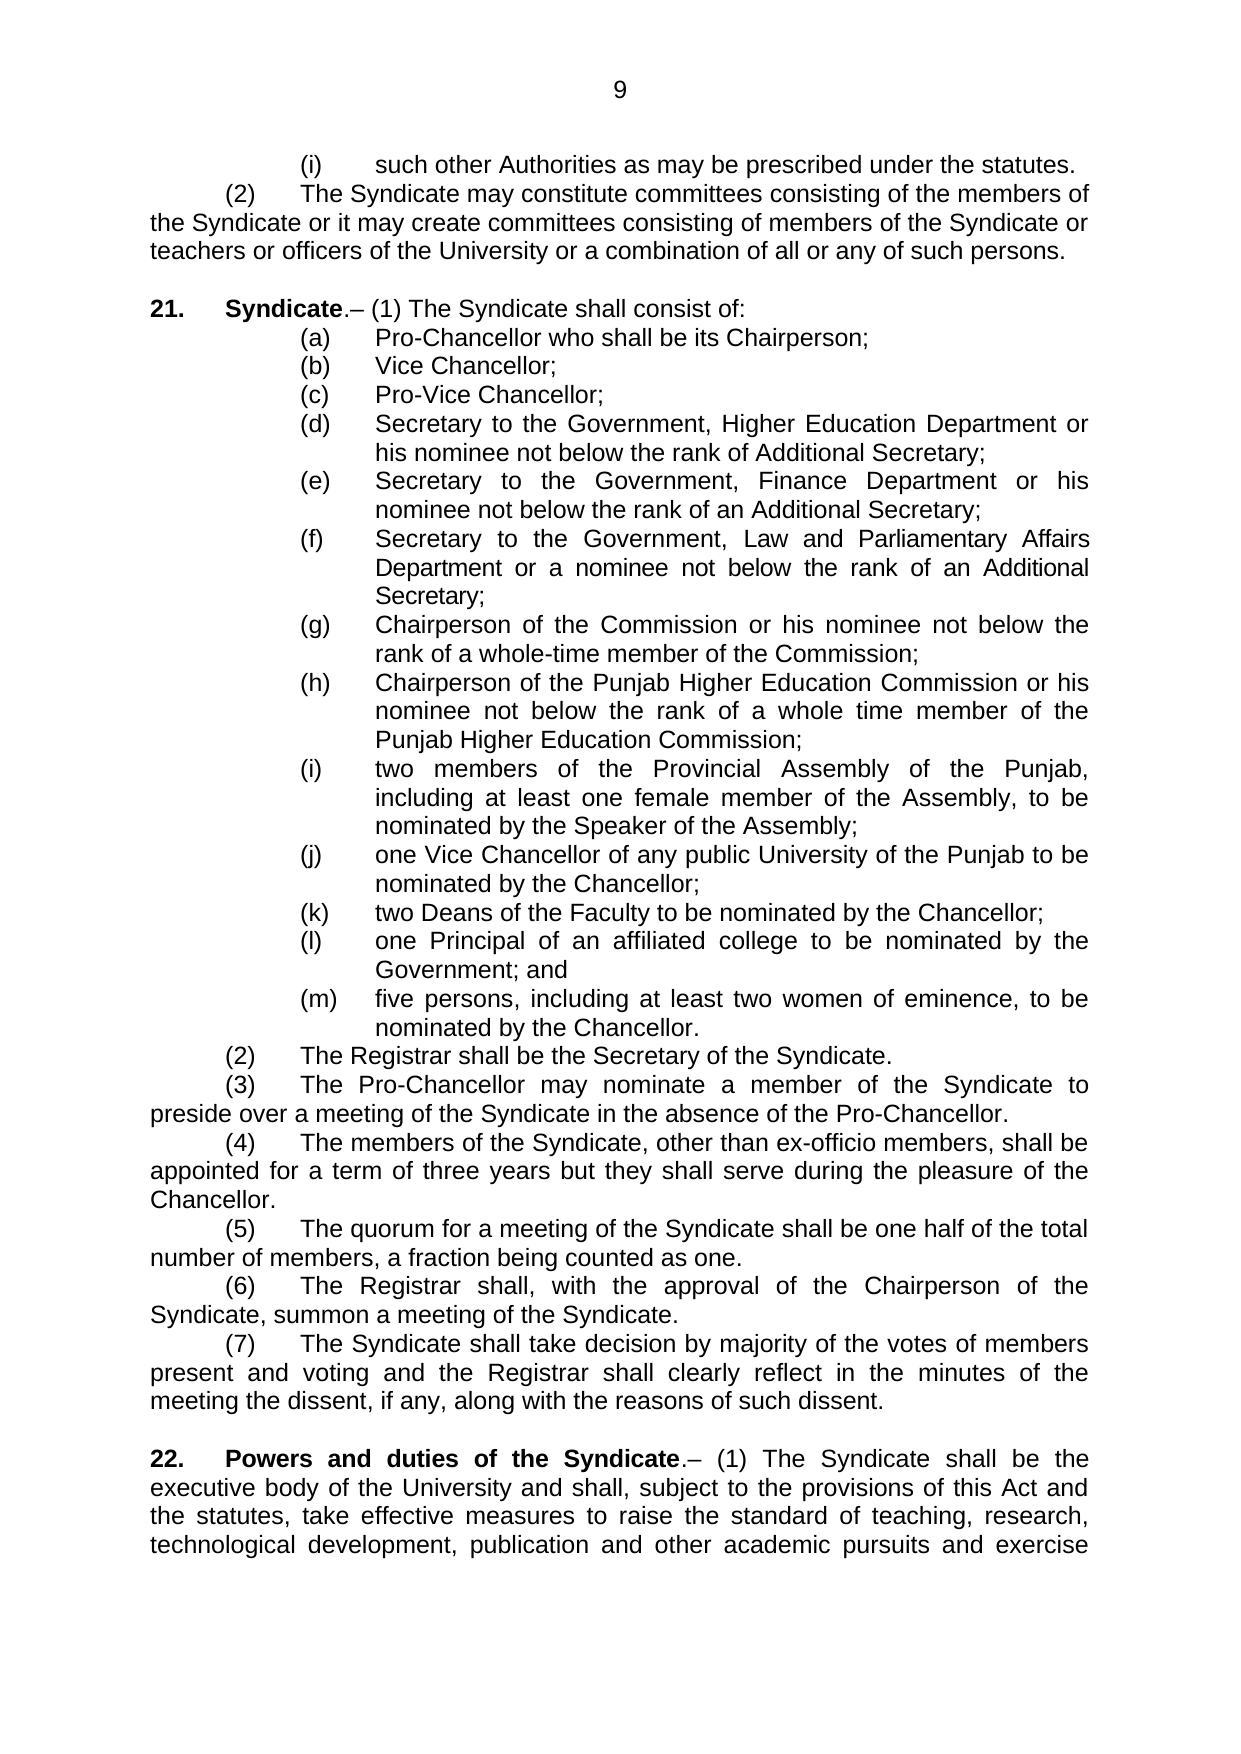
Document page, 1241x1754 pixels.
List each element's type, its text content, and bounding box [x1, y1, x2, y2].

text (b) Vice Chancellor; [300, 351, 1090, 380]
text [150, 1444, 1090, 1559]
text (a) Pro-Chancellor who shall be its Chairperson; [300, 322, 1090, 351]
text (e) Secretary to the Government, Finance Department or his nominee not below the rank of an Additional Secretary; [300, 466, 1090, 524]
text (m) five persons, including at least two women of eminence, to be nominated by the Chancellor. [300, 984, 1090, 1041]
text (6) The Registrar shall, with the approval of the Chairperson of the Syndicate, summon a meeting of the Syndicate. [150, 1271, 1090, 1329]
text (f) Secretary to the Government, Law and Parliamentary Affairs Department or a nominee not below the rank of an Additional Secretary; [300, 524, 1090, 610]
text (7) The Syndicate shall take decision by majority of the votes of members present and voting and the Registrar shall clearly reflect in the minutes of the meeting the dissent, if any, along with the reasons of such dissent. [150, 1329, 1090, 1415]
text (j) one Vice Chancellor of any public University of the Punjab to be nominated by the Chancellor; [300, 840, 1090, 897]
text (d) Secretary to the Government, Higher Education Department or his nominee not below the rank of Additional Secretary; [300, 409, 1090, 466]
text (i) such other Authorities as may be prescribed under the statutes. [300, 150, 1090, 179]
text 21. Syndicate.– (1) The Syndicate shall consist of: [150, 294, 1090, 322]
text (g) Chairperson of the Commission or his nominee not below the rank of a whole-time member of the Commission; [300, 610, 1090, 667]
text (3) The Pro-Chancellor may nominate a member of the Syndicate to preside over a meeting of the Syndicate in the absence of the Pro-Chancellor. [150, 1070, 1090, 1127]
text (2) The Registrar shall be the Secretary of the Syndicate. [150, 1041, 1090, 1070]
text (2) The Syndicate may constitute committees consisting of the members of the Syndicate or it may create committees consisting of members of the Syndicate or teachers or officers of the University or a combination of all or any of such persons. [150, 179, 1090, 265]
text (k) two Deans of the Faculty to be nominated by the Chancellor; [300, 897, 1090, 926]
text (l) one Principal of an affiliated college to be nominated by the Government; and [300, 926, 1090, 984]
text (4) The members of the Syndicate, other than ex-officio members, shall be appointed for a term of three years but they shall serve during the pleasure of the Chancellor. [150, 1127, 1090, 1214]
text (i) two members of the Provincial Assembly of the Punjab, including at least one female member of the Assembly, to be nominated by the Speaker of the Assembly; [300, 754, 1090, 840]
text (5) The quorum for a meeting of the Syndicate shall be one half of the total number of members, a fraction being counted as one. [150, 1214, 1090, 1271]
text (c) Pro-Vice Chancellor; [300, 380, 1090, 409]
text (h) Chairperson of the Punjab Higher Education Commission or his nominee not below the rank of a whole time member of the Punjab Higher Education Commission; [300, 667, 1090, 754]
